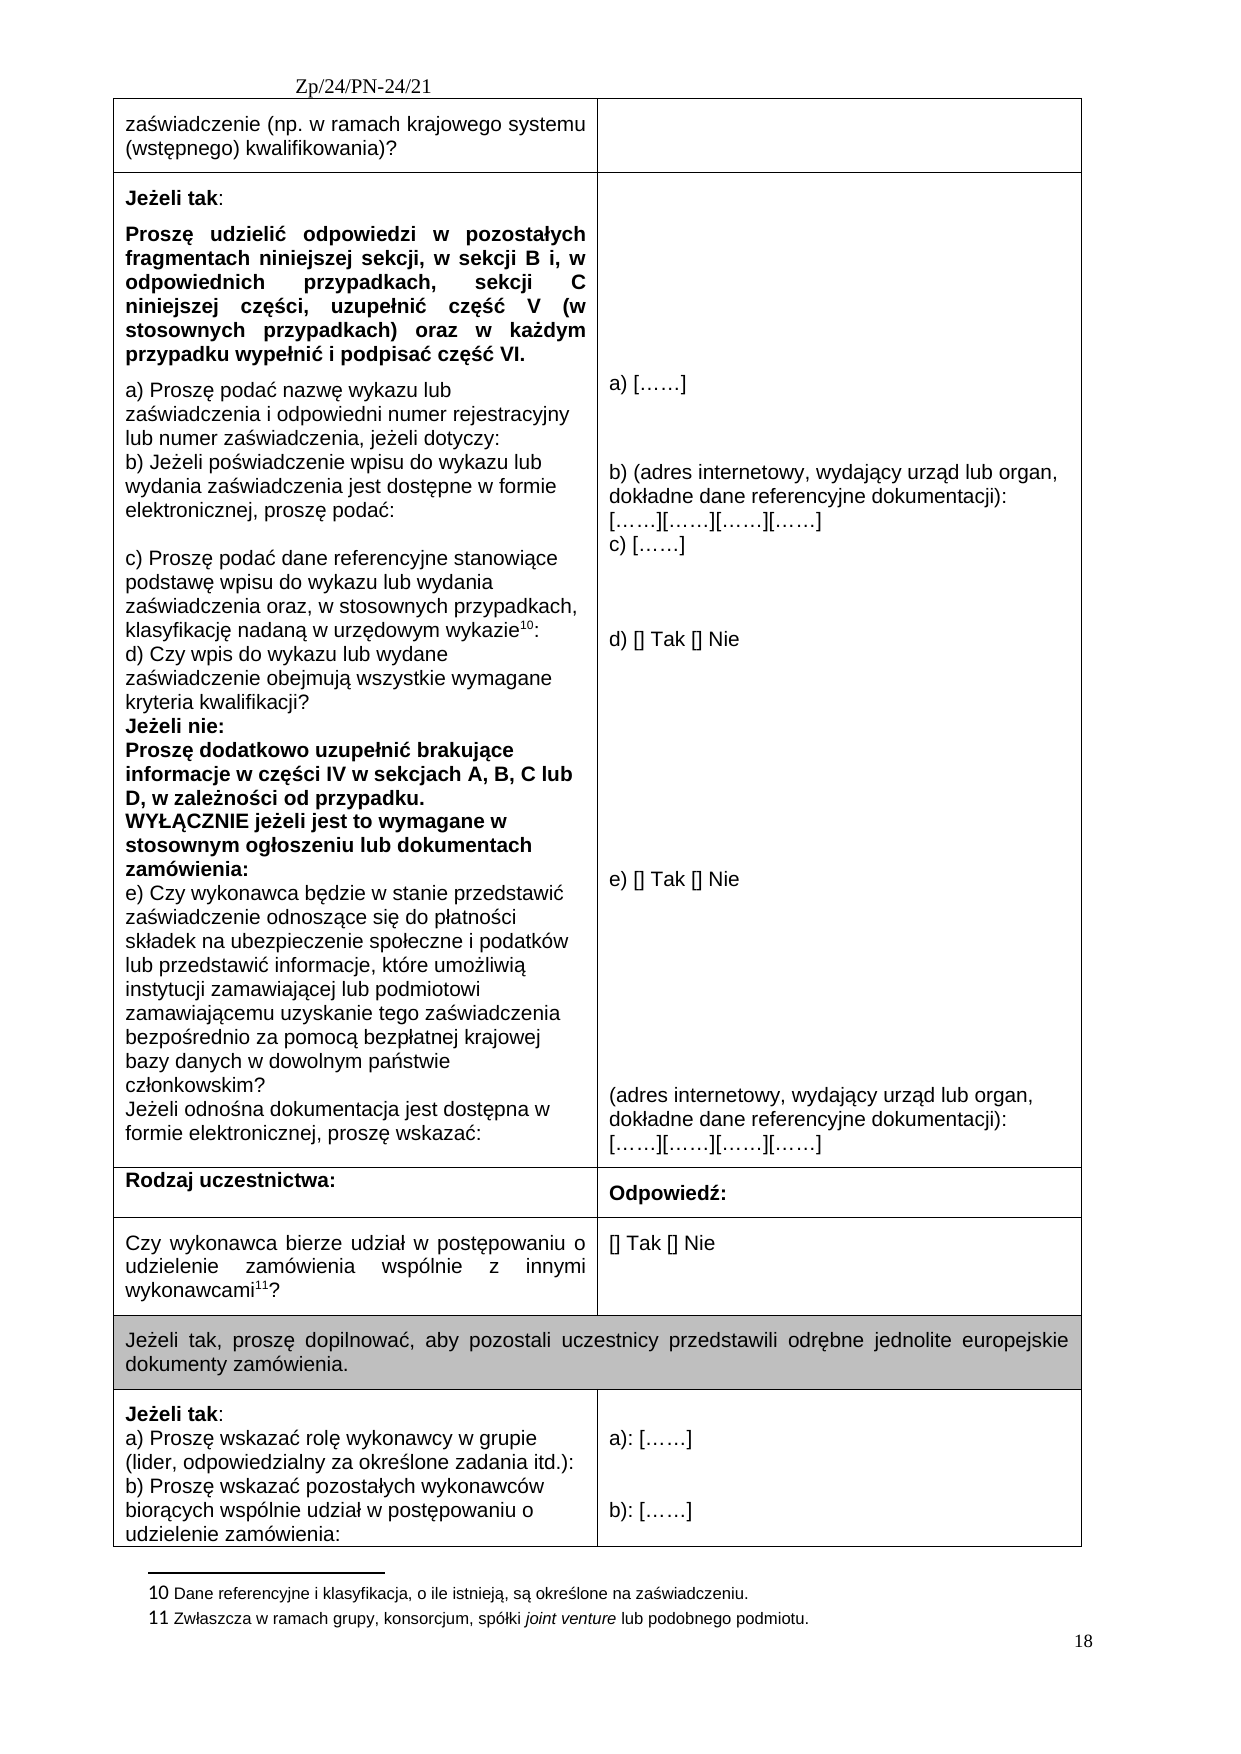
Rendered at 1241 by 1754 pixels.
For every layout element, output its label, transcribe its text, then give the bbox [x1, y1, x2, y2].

table_cell a) [……] b) (adres internetowy, wydający urząd lub organ, dokładne dane referencyjne dokumentacji): [……][……][……][……] c) [……] d) [] Tak [] Nie e) [] Tak [] Nie (adres internetowy, wydający urząd lub organ, dokładne dane referencyjne dokumentacji): [……][……][……][……] [598, 173, 1081, 1167]
table_cell Rodzaj uczestnictwa: [114, 1168, 597, 1217]
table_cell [114, 1390, 597, 1546]
table_cell Czy wykonawca bierze udział w postępowaniu o udzielenie zamówienia wspólnie z innymi wykonawcami? [114, 1218, 597, 1315]
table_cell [598, 1390, 1081, 1546]
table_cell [114, 99, 597, 172]
table_cell Odpowiedź: [598, 1168, 1081, 1217]
table_cell Jeżeli tak, proszę dopilnować, aby pozostali uczestnicy przedstawili odrębne jednolite europejskie dokumenty zamówienia. [114, 1316, 1081, 1389]
table_cell [] Tak [] Nie [598, 1218, 1081, 1315]
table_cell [598, 99, 1081, 172]
table_cell Jeżeli tak: Proszę udzielić odpowiedzi w pozostałych fragmentach niniejszej sekcji, w sekcji B i, w odpowiednich przypadkach, sekcji C niniejszej części, uzupełnić część V (w stosownych przypadkach) oraz w każdym przypadku wypełnić i podpisać część VI. a) Proszę podać nazwę wykazu lub zaświadczenia i odpowiedni numer rejestracyjny lub numer zaświadczenia, jeżeli dotyczy: b) Jeżeli poświadczenie wpisu do wykazu lub wydania zaświadczenia jest dostępne w formie elektronicznej, proszę podać: c) Proszę podać dane referencyjne stanowiące podstawę wpisu do wykazu lub wydania zaświadczenia oraz, w stosownych przypadkach, klasyfikację nadaną w urzędowym wykazie: d) Czy wpis do wykazu lub wydane zaświadczenie obejmują wszystkie wymagane kryteria kwalifikacji? Jeżeli nie: Proszę dodatkowo uzupełnić brakujące informacje w części IV w sekcjach A, B, C lub D, w zależności od przypadku. WYŁĄCZNIE jeżeli jest to wymagane w stosownym ogłoszeniu lub dokumentach zamówienia: e) Czy wykonawca będzie w stanie przedstawić zaświadczenie odnoszące się do płatności składek na ubezpieczenie społeczne i podatków lub przedstawić informacje, które umożliwią instytucji zamawiającej lub podmiotowi zamawiającemu uzyskanie tego zaświadczenia bezpośrednio za pomocą bezpłatnej krajowej bazy danych w dowolnym państwie członkowskim? Jeżeli odnośna dokumentacja jest dostępna w formie elektronicznej, proszę wskazać: [114, 173, 597, 1167]
